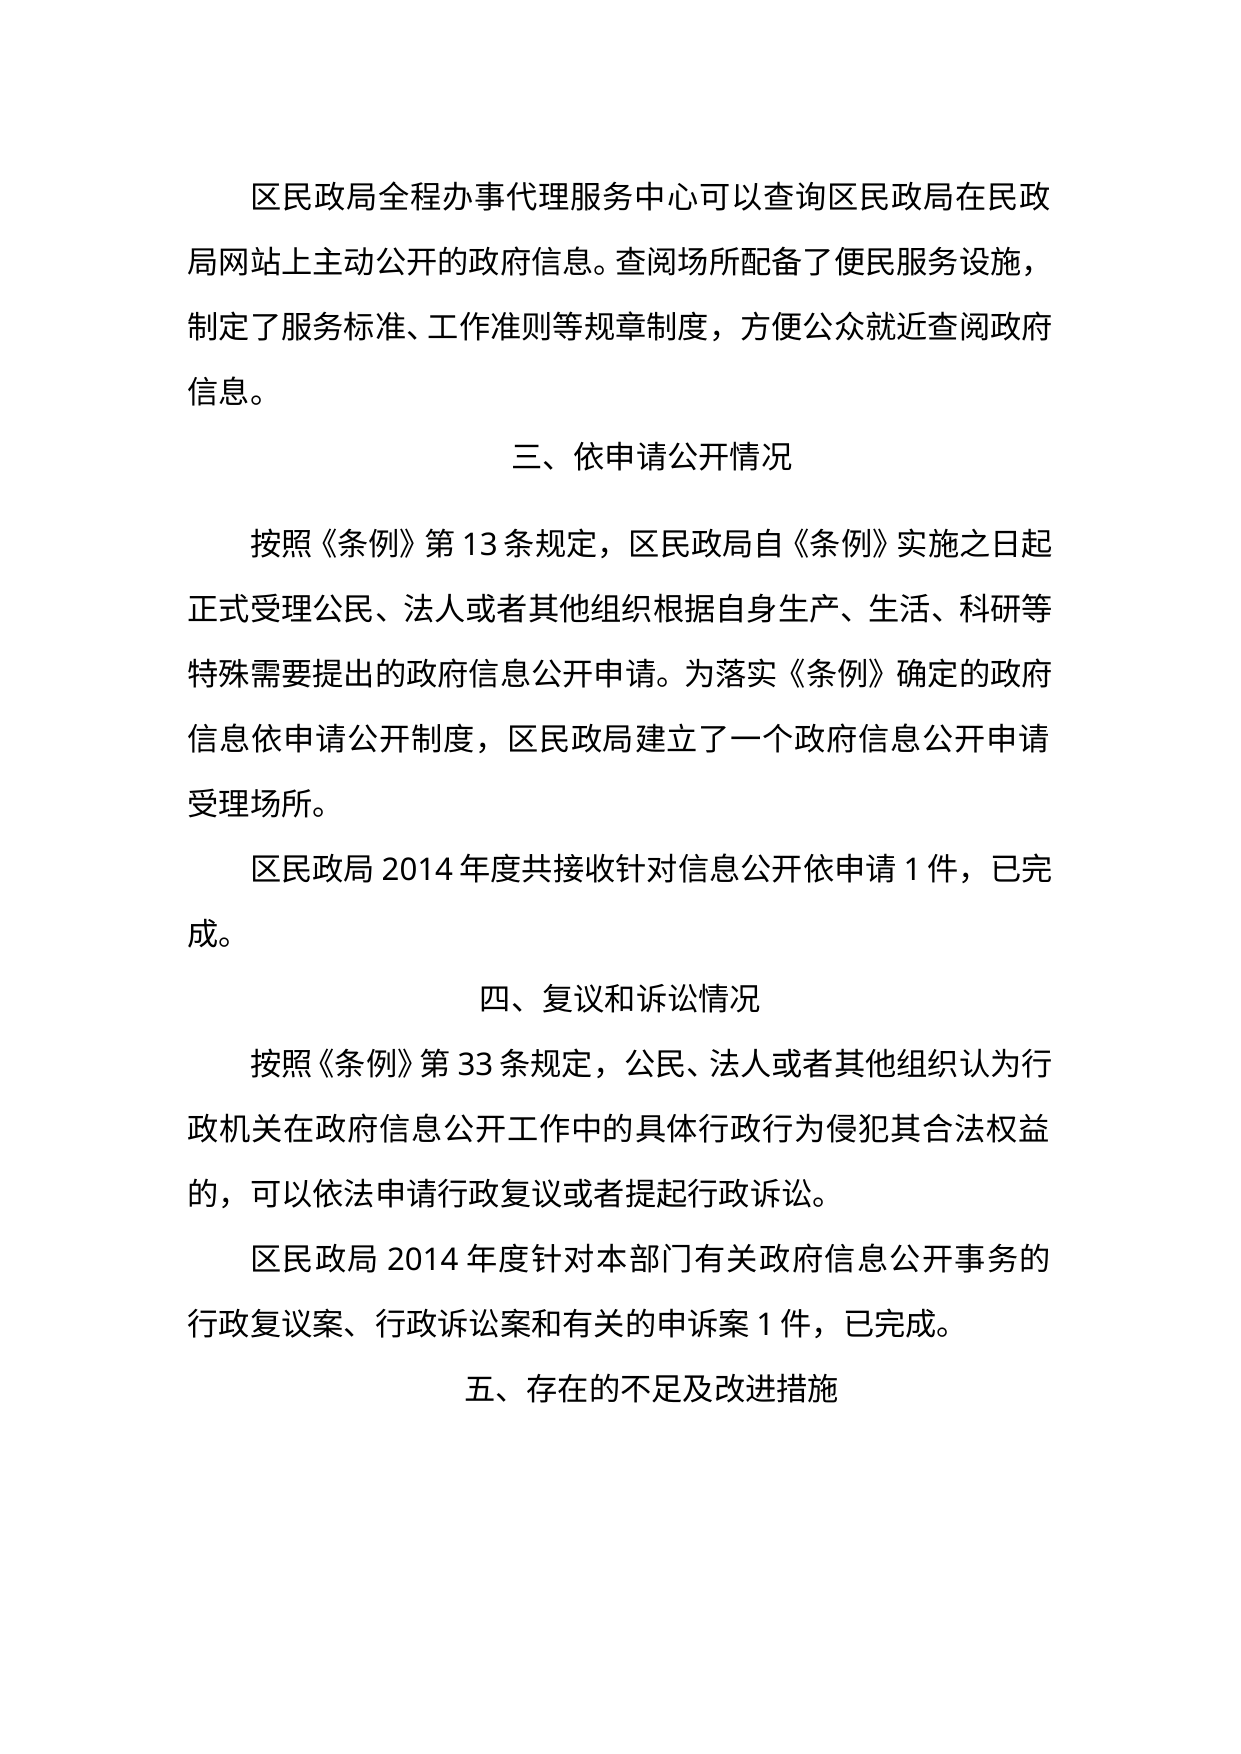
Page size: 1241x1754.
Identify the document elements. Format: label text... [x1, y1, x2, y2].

text 三、依申请公开情况 [187, 422, 1053, 487]
list 四、复议和诉讼情况 [187, 964, 1053, 1029]
text 按照《条例》第13条规定，区民政局自《条例》实施之日起正式受理公民、法人或者其他组织根据自身生产、生活、科研等特殊需要提出的政府信息公开申请。为落实《条例》确定的政府信息依申请公开制度，区民政局建立了一个政府信息公开申请受理场所。 [187, 509, 1053, 834]
list 区民政局2014年度共接收针对信息公开依申请1件，已完成。 [187, 834, 1053, 964]
text 区民政局全程办事代理服务中心可以查询区民政局在民政局网站上主动公开的政府信息。查阅场所配备了便民服务设施，制定了服务标准、工作准则等规章制度，方便公众就近查阅政府信息。 [187, 162, 1053, 422]
text 按照《条例》第33条规定，公民、法人或者其他组织认为行政机关在政府信息公开工作中的具体行政行为侵犯其合法权益的，可以依法申请行政复议或者提起行政诉讼。 [187, 1029, 1053, 1224]
text 五、存在的不足及改进措施 [187, 1354, 1053, 1419]
text 区民政局2014年度针对本部门有关政府信息公开事务的行政复议案、行政诉讼案和有关的申诉案1件，已完成。 [187, 1224, 1053, 1354]
